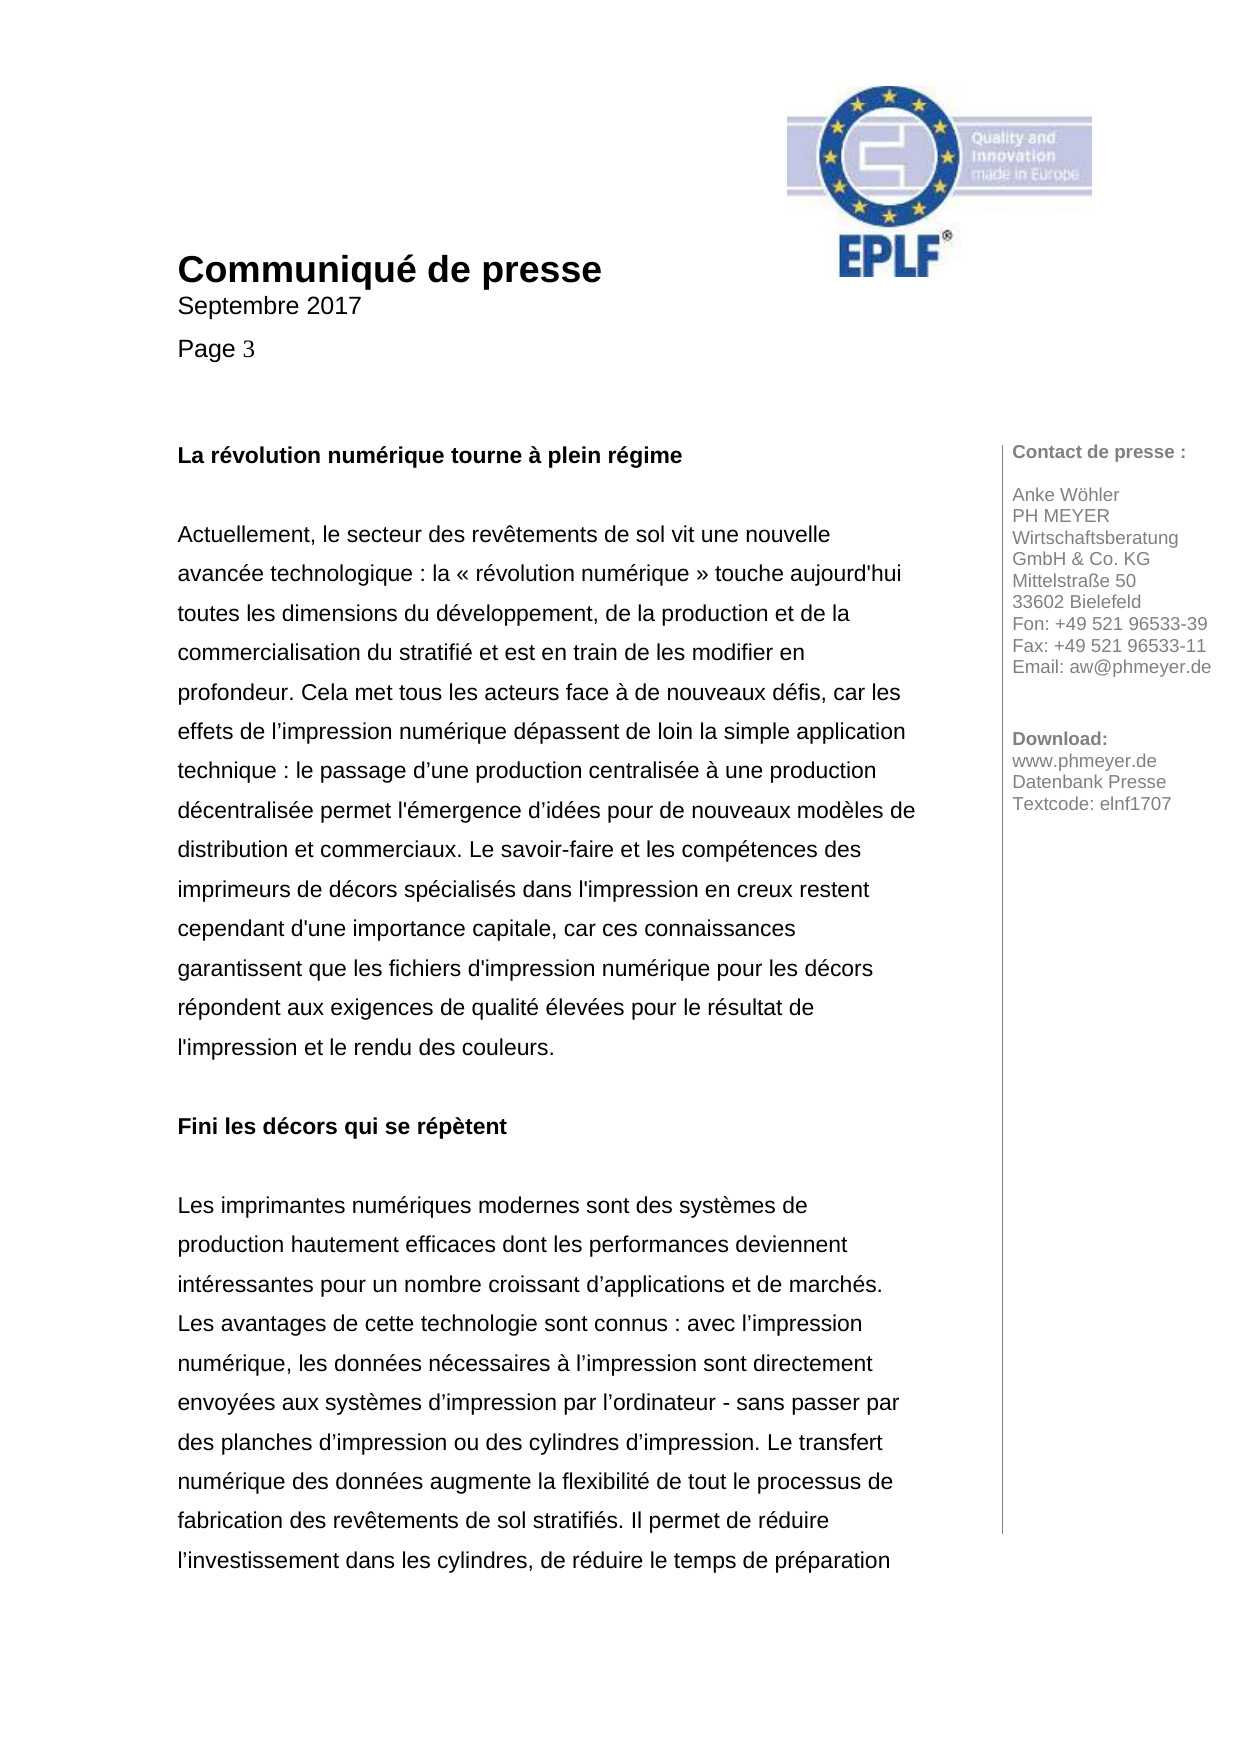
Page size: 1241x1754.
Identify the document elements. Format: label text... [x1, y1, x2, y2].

text Actuellement, le secteur des revêtements de sol vit une nouvelle avancée technologique : la « révolution numérique » touche aujourd'hui toutes les dimensions du développement, de la production et de la commercialisation du stratifié et est en train de les modifier en profondeur. Cela met tous les acteurs face à de nouveaux défis, car les effets de l’impression numérique dépassent de loin la simple application technique : le passage d’une production centralisée à une production décentralisée permet l'émergence d’idées pour de nouveaux modèles de distribution et commerciaux. Le savoir-faire et les compétences des imprimeurs de décors spécialisés dans l'impression en creux restent cependant d'une importance capitale, car ces connaissances garantissent que les fichiers d'impression numérique pour les décors répondent aux exigences de qualité élevées pour le résultat de l'impression et le rendu des couleurs. [177, 521, 915, 1060]
picture [787, 86, 1092, 277]
text Fini les décors qui se répètent [177, 1113, 915, 1139]
text La révolution numérique tourne à plein régime [177, 442, 915, 468]
